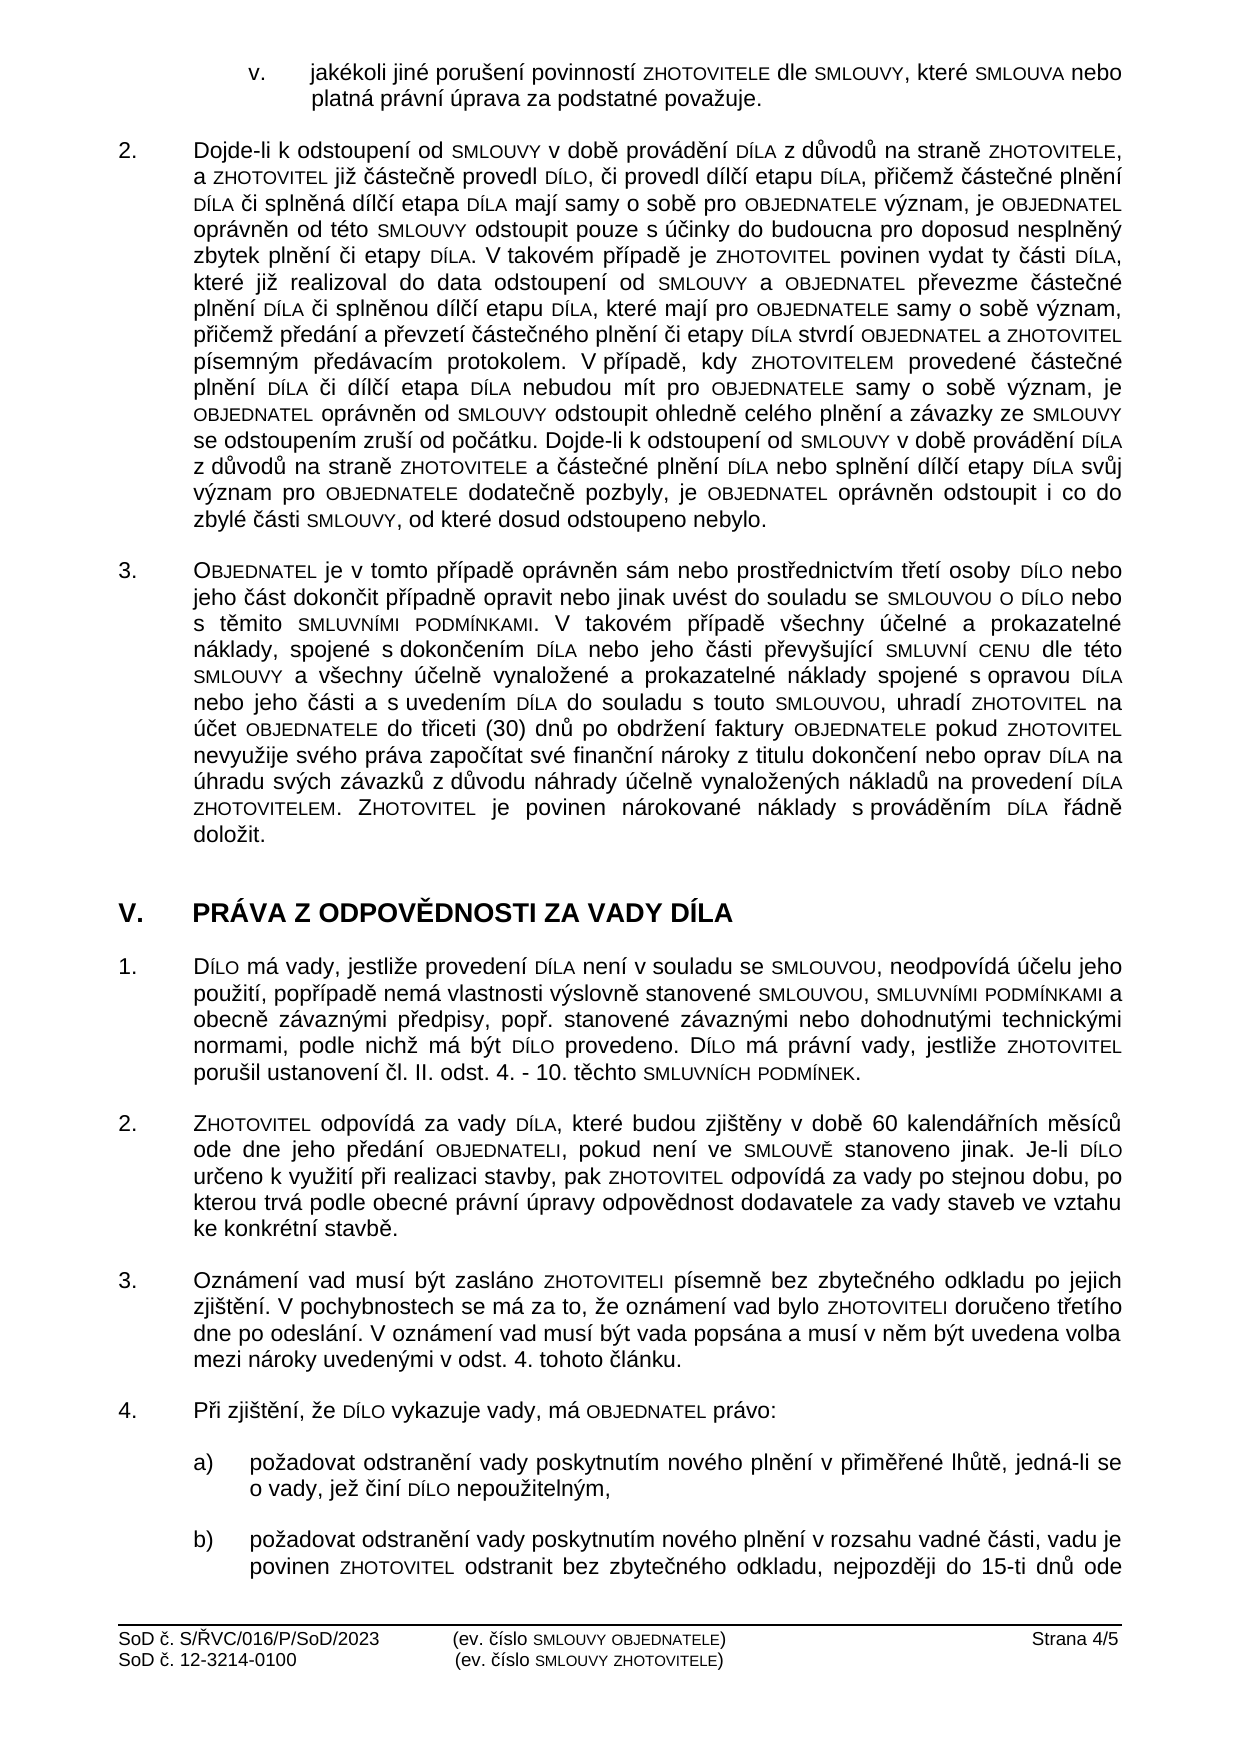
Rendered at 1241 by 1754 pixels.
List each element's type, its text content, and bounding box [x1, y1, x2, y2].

text 4. Při zjištění, že dílo vykazuje vady, má objednatel právo: [118, 1397, 1137, 1423]
text 3. Oznámení vad musí být zasláno zhotoviteli písemně bez zbytečného odkladu po jejich zjištění. V pochybnostech se má za to, že oznámení vad bylo zhotoviteli doručeno třetího dne po odeslání. V oznámení vad musí být vada popsána a musí v něm být uvedena volba mezi nároky uvedenými v odst. 4. tohoto článku. [118, 1267, 1122, 1372]
subtitle V. Práva z odpovědnosti za vady díla [118, 897, 1137, 928]
text 2. Dojde-li k odstoupení od smlouvy v době provádění díla z důvodů na straně zhotovitele, a zhotovitel již částečně provedl dílo, či provedl dílčí etapu díla, přičemž částečné plnění díla či splněná dílčí etapa díla mají samy o sobě pro objednatele význam, je objednatel oprávněn od této smlouvy odstoupit pouze s účinky do budoucna pro doposud nesplněný zbytek plnění či etapy díla. V takovém případě je zhotovitel povinen vydat ty části díla, které již realizoval do data odstoupení od smlouvy a objednatel převezme částečné plnění díla či splněnou dílčí etapu díla, které mají pro objednatele samy o sobě význam, přičemž předání a převzetí částečného plnění či etapy díla stvrdí objednatel a zhotovitel písemným předávacím protokolem. V případě, kdy zhotovitelem provedené částečné plnění díla či dílčí etapa díla nebudou mít pro objednatele samy o sobě význam, je objednatel oprávněn od smlouvy odstoupit ohledně celého plnění a závazky ze smlouvy se odstoupením zruší od počátku. Dojde-li k odstoupení od smlouvy v době provádění díla z důvodů na straně zhotovitele a částečné plnění díla nebo splnění dílčí etapy díla svůj význam pro objednatele dodatečně pozbyly, je objednatel oprávněn odstoupit i co do zbylé části smlouvy, od které dosud odstoupeno nebylo. [118, 137, 1122, 532]
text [193, 1526, 1122, 1579]
list jakékoli jiné porušení povinností zhotovitele dle smlouvy, které smlouva nebo platná právní úprava za podstatné považuje. [266, 59, 1122, 112]
text 3. Objednatel je v tomto případě oprávněn sám nebo prostřednictvím třetí osoby dílo nebo jeho část dokončit případně opravit nebo jinak uvést do souladu se smlouvou o dílo nebo s těmito smluvními podmínkami. V takovém případě všechny účelné a prokazatelné náklady, spojené s dokončením díla nebo jeho části převyšující smluvní cenu dle této smlouvy a všechny účelně vynaložené a prokazatelné náklady spojené s opravou díla nebo jeho části a s uvedením díla do souladu s touto smlouvou, uhradí zhotovitel na účet objednatele do třiceti (30) dnů po obdržení faktury objednatele pokud zhotovitel nevyužije svého práva započítat své finanční nároky z titulu dokončení nebo oprav díla na úhradu svých závazků z důvodu náhrady účelně vynaložených nákladů na provedení díla zhotovitelem. Zhotovitel je povinen nárokované náklady s prováděním díla řádně doložit. [118, 557, 1122, 847]
text a) požadovat odstranění vady poskytnutím nového plnění v přiměřené lhůtě, jedná-li se o vady, jež činí dílo nepoužitelným, [193, 1448, 1122, 1501]
text 1. Dílo má vady, jestliže provedení díla není v souladu se smlouvou, neodpovídá účelu jeho použití, popřípadě nemá vlastnosti výslovně stanovené smlouvou, smluvními podmínkami a obecně závaznými předpisy, popř. stanovené závaznými nebo dohodnutými technickými normami, podle nichž má být dílo provedeno. Dílo má právní vady, jestliže zhotovitel porušil ustanovení čl. II. odst. 4. - 10. těchto smluvních podmínek. [118, 953, 1122, 1085]
text 2. Zhotovitel odpovídá za vady díla, které budou zjištěny v době 60 kalendářních měsíců ode dne jeho předání objednateli, pokud není ve smlouvě stanoveno jinak. Je-li dílo určeno k využití při realizaci stavby, pak zhotovitel odpovídá za vady po stejnou dobu, po kterou trvá podle obecné právní úpravy odpovědnost dodavatele za vady staveb ve vztahu ke konkrétní stavbě. [118, 1110, 1122, 1242]
